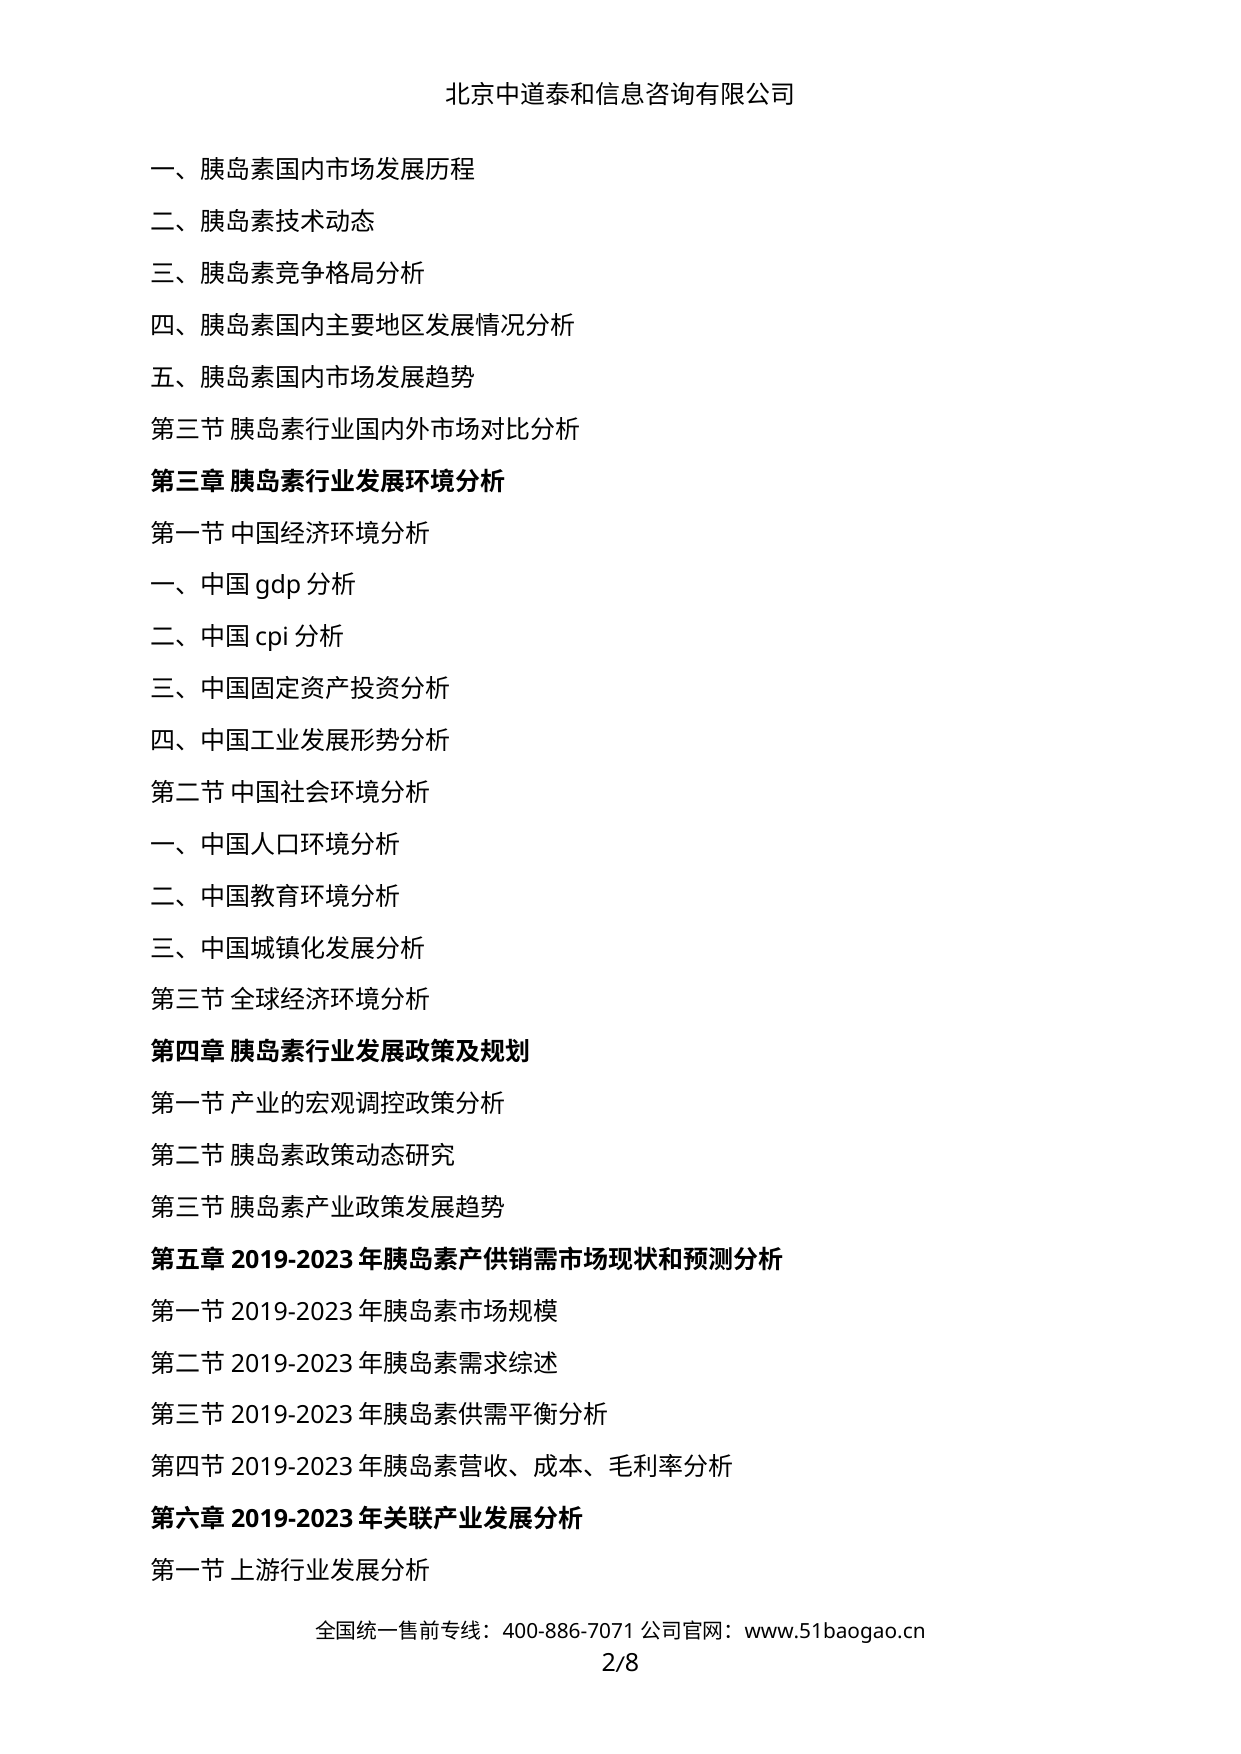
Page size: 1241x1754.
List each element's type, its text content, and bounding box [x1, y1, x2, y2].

text 第三节 全球经济环境分析 [150, 980, 1090, 1016]
text 第三节 胰岛素产业政策发展趋势 [150, 1187, 1090, 1224]
text 第二节 中国社会环境分析 [150, 772, 1090, 809]
text 第一节 中国经济环境分析 [150, 513, 1090, 549]
text 第三章 胰岛素行业发展环境分析 [150, 461, 1090, 497]
text 一、中国gdp分析 [150, 565, 1090, 601]
text 第二节 胰岛素政策动态研究 [150, 1136, 1090, 1172]
text 一、胰岛素国内市场发展历程 [150, 150, 1090, 186]
text 五、胰岛素国内市场发展趋势 [150, 357, 1090, 394]
text 二、中国教育环境分析 [150, 876, 1090, 912]
text 第二节 2019-2023年胰岛素需求综述 [150, 1343, 1090, 1379]
text 二、中国cpi分析 [150, 617, 1090, 653]
text 四、胰岛素国内主要地区发展情况分析 [150, 306, 1090, 342]
text 二、胰岛素技术动态 [150, 202, 1090, 238]
text 第一节 2019-2023年胰岛素市场规模 [150, 1291, 1090, 1327]
text 第五章 2019-2023年胰岛素产供销需市场现状和预测分析 [150, 1239, 1090, 1276]
text 第三节 2019-2023年胰岛素供需平衡分析 [150, 1395, 1090, 1431]
text 一、中国人口环境分析 [150, 824, 1090, 861]
text 第三节 胰岛素行业国内外市场对比分析 [150, 409, 1090, 446]
text 第六章 2019-2023年关联产业发展分析 [150, 1499, 1090, 1535]
text 第四章 胰岛素行业发展政策及规划 [150, 1032, 1090, 1068]
text 第四节 2019-2023年胰岛素营收、成本、毛利率分析 [150, 1447, 1090, 1483]
text 三、胰岛素竞争格局分析 [150, 254, 1090, 290]
text 第一节 产业的宏观调控政策分析 [150, 1084, 1090, 1120]
text 三、中国固定资产投资分析 [150, 669, 1090, 705]
text 第一节 上游行业发展分析 [150, 1551, 1090, 1587]
text 三、中国城镇化发展分析 [150, 928, 1090, 964]
text 四、中国工业发展形势分析 [150, 721, 1090, 757]
